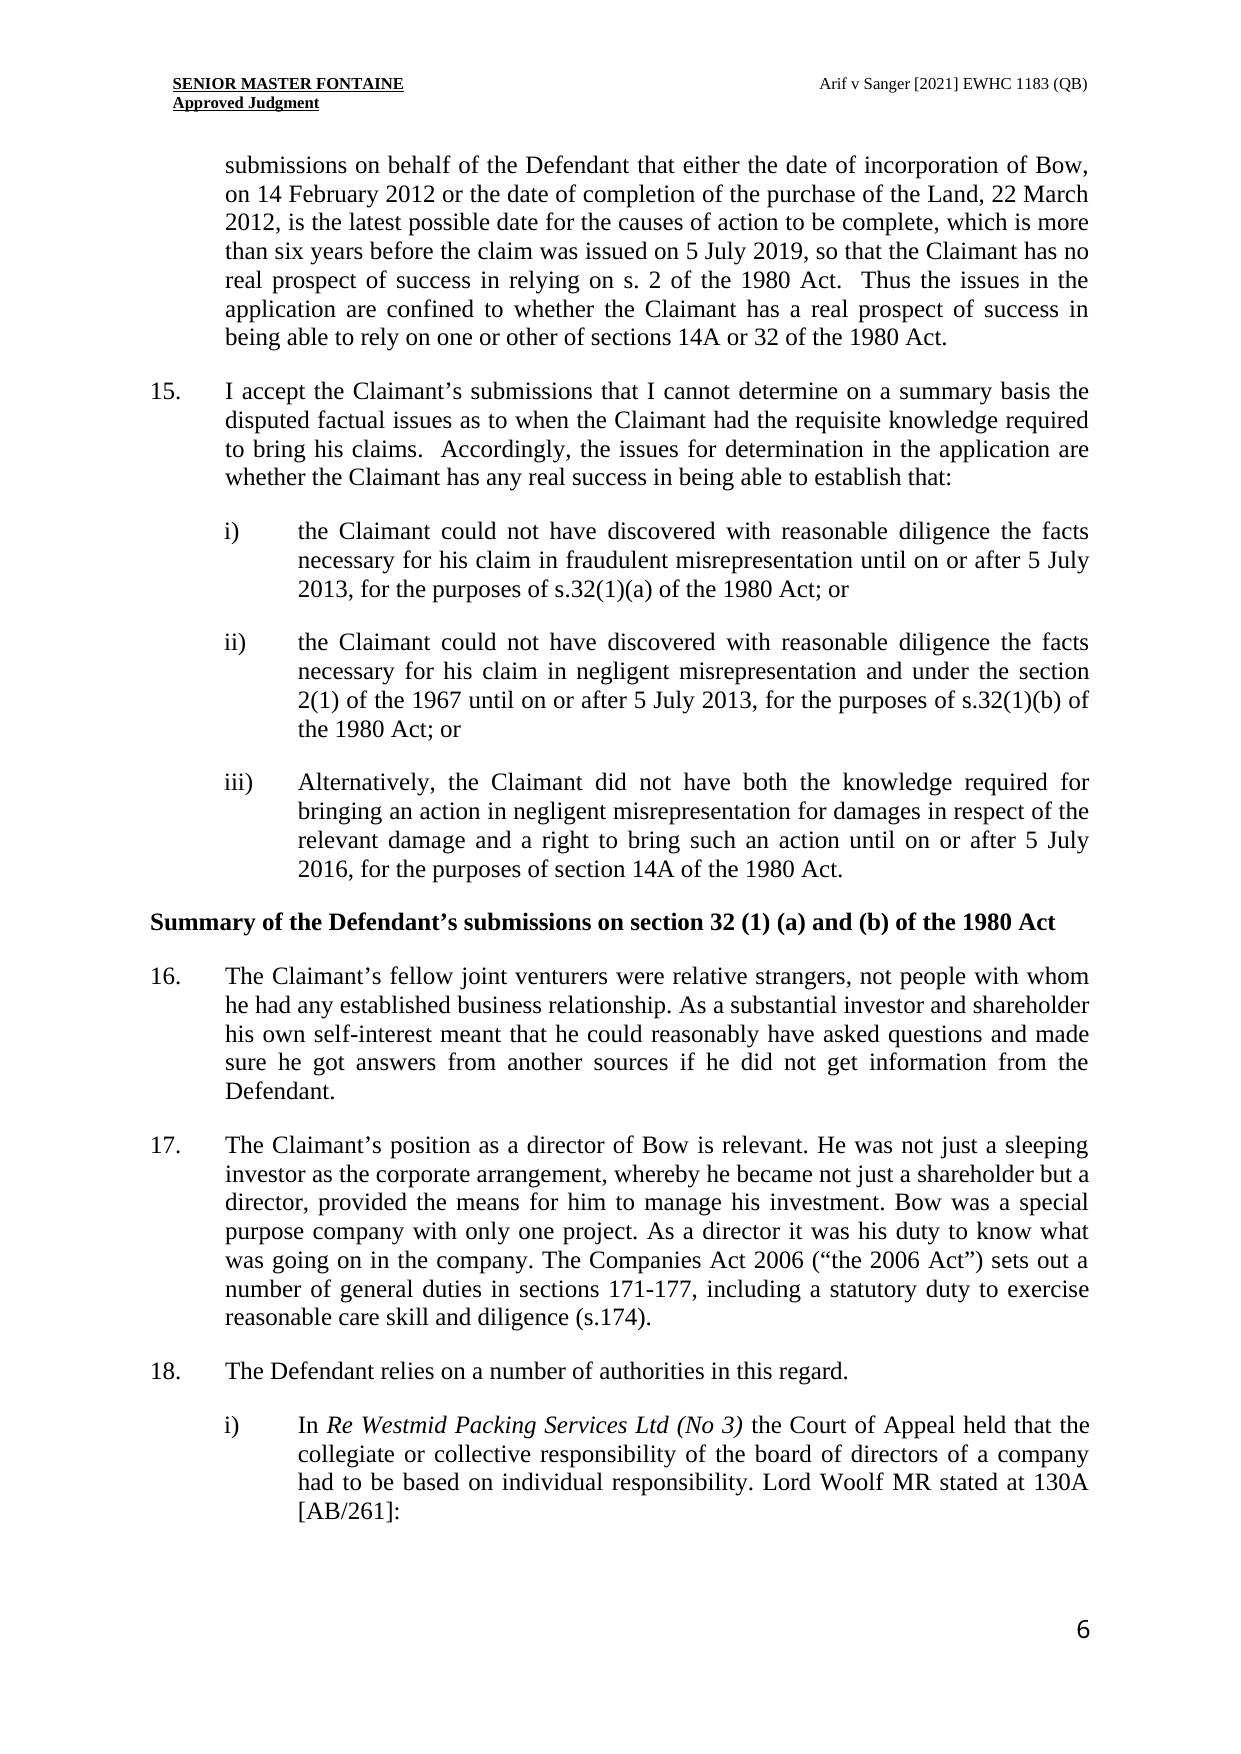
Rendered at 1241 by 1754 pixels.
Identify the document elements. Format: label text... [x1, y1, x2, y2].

text Alternatively, the Claimant did not have both the knowledge required for bringing an action in negligent misrepresentation for damages in respect of the relevant damage and a right to bring such an action until on or after 5 July 2016, for the purposes of section 14A of the 1980 Act. [224, 767, 1090, 882]
text the Claimant could not have discovered with reasonable diligence the facts necessary for his claim in negligent misrepresentation and under the section 2(1) of the 1967 until on or after 5 July 2013, for the purposes of s.32(1)(b) of the 1980 Act; or [224, 627, 1090, 742]
subtitle Summary of the Defendant’s submissions on section 32 (1) (a) and (b) of the 1980 Act [150, 907, 1090, 936]
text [150, 150, 1090, 351]
text I accept the Claimant’s submissions that I cannot determine on a summary basis the disputed factual issues as to when the Claimant had the requisite knowledge required to bring his claims. Accordingly, the issues for determination in the application are whether the Claimant has any real success in being able to establish that: [150, 376, 1090, 491]
text The Defendant relies on a number of authorities in this regard. [150, 1356, 1090, 1385]
text The Claimant’s fellow joint venturers were relative strangers, not people with whom he had any established business relationship. As a substantial investor and shareholder his own self-interest meant that he could reasonably have asked questions and made sure he got answers from another sources if he did not get information from the Defendant. [150, 961, 1090, 1105]
text the Claimant could not have discovered with reasonable diligence the facts necessary for his claim in fraudulent misrepresentation until on or after 5 July 2013, for the purposes of s.32(1)(a) of the 1980 Act; or [224, 516, 1090, 602]
text The Claimant’s position as a director of Bow is relevant. He was not just a sleeping investor as the corporate arrangement, whereby he became not just a shareholder but a director, provided the means for him to manage his investment. Bow was a special purpose company with only one project. As a director it was his duty to know what was going on in the company. The Companies Act 2006 (“the 2006 Act”) sets out a number of general duties in sections 171-177, including a statutory duty to exercise reasonable care skill and diligence (s.174). [150, 1130, 1090, 1331]
text In Re Westmid Packing Services Ltd (No 3) the Court of Appeal held that the collegiate or collective responsibility of the board of directors of a company had to be based on individual responsibility. Lord Woolf MR stated at 130A [AB/261]: [224, 1410, 1090, 1525]
